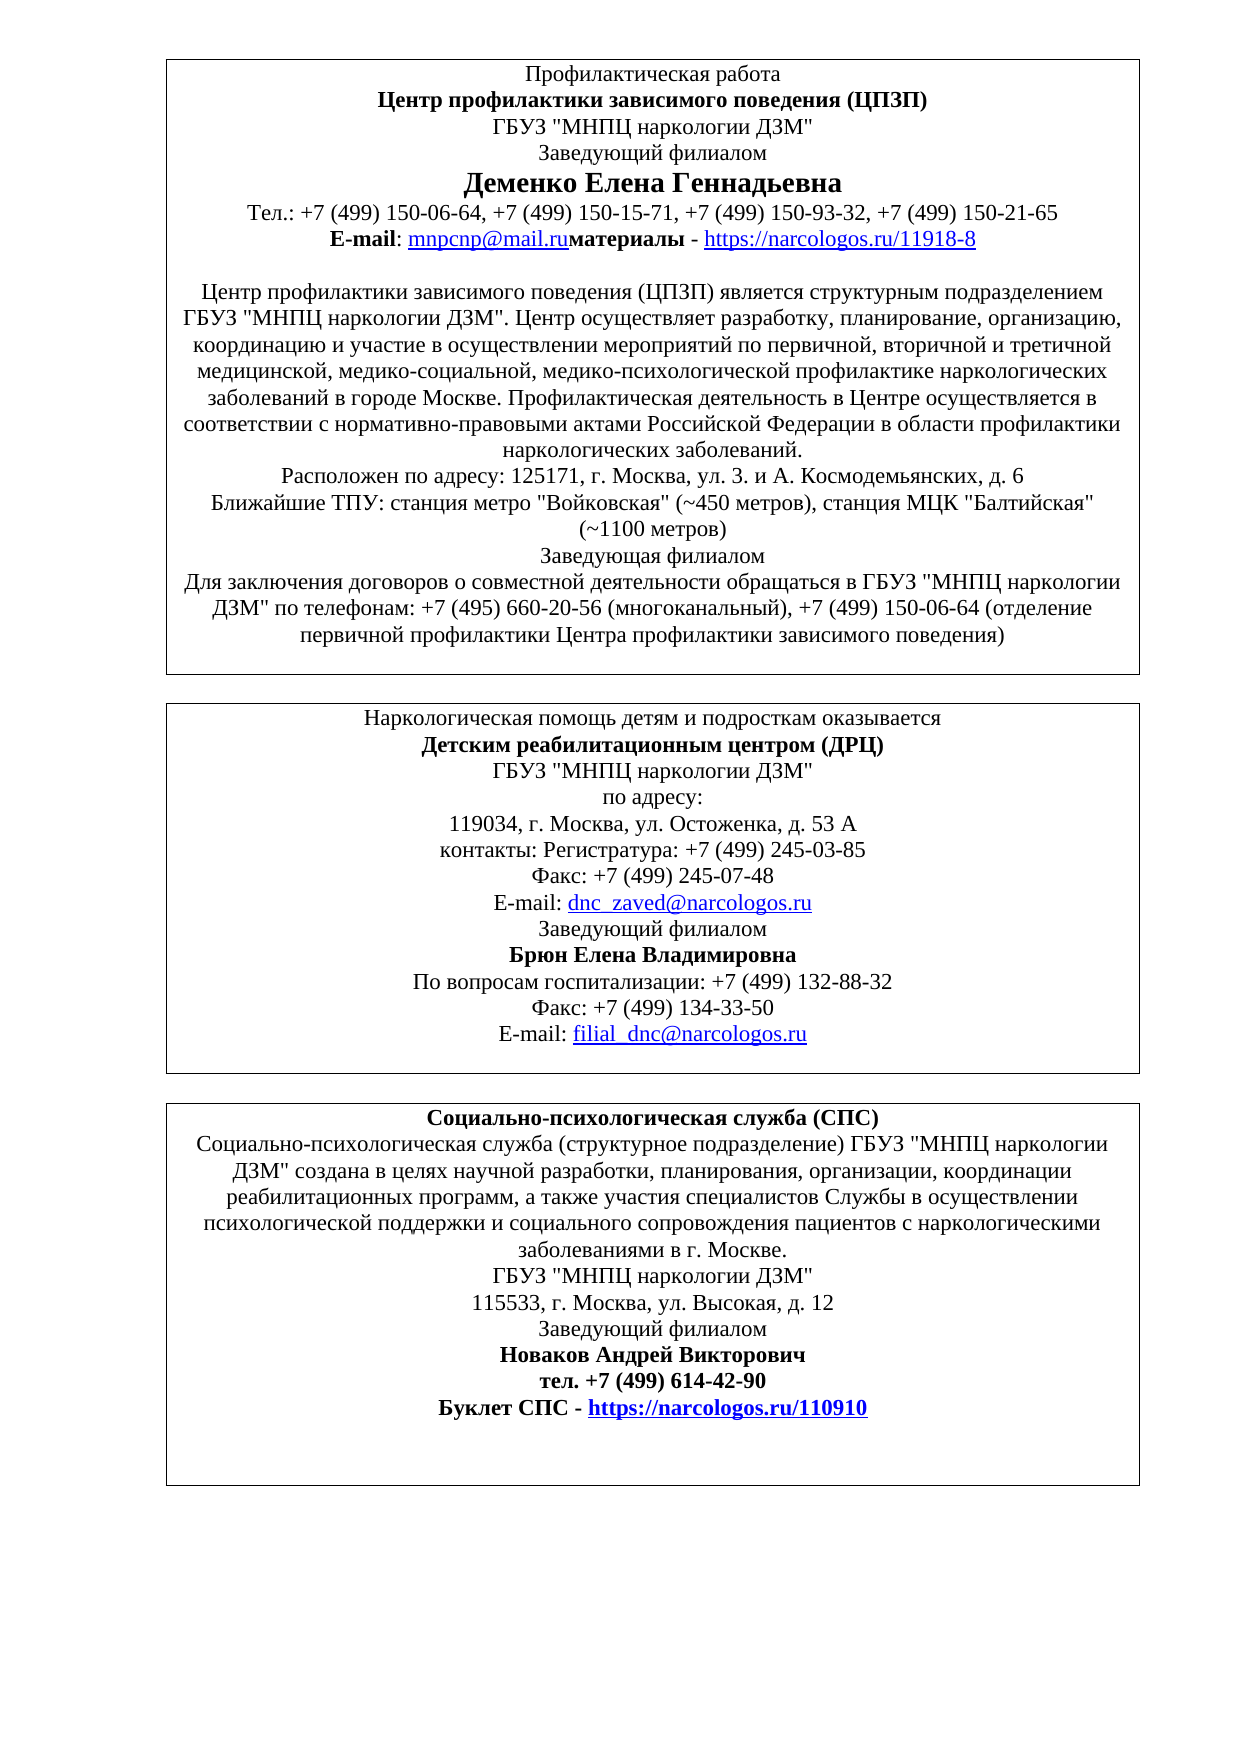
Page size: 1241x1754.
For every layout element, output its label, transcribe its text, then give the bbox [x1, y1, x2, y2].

table_header Социально-психологическая служба (СПС) Социально-психологическая служба (структурное подразделение) ГБУЗ "МНПЦ наркологии ДЗМ" создана в целях научной разработки, планирования, организации, координации реабилитационных программ, а также участия специалистов Службы в осуществлении психологической поддержки и социального сопровождения пациентов с наркологическими заболеваниями в г. Москве. ГБУЗ "МНПЦ наркологии ДЗМ" 115533, г. Москва, ул. Высокая, д. 12 Заведующий филиалом Новаков Андрей Викторович тел. +7 (499) 614-42-90 Буклет СПС - https://narcologos.ru/110910 [167, 1104, 1139, 1485]
table_header Наркологическая помощь детям и подросткам оказывается Детским реабилитационным центром (ДРЦ) ГБУЗ "МНПЦ наркологии ДЗМ" по адресу: 119034, г. Москва, ул. Остоженка, д. 53 А контакты: Регистратура: +7 (499) 245-03-85 Факс: +7 (499) 245-07-48 E-mail: dnc_zaved@narcologos.ru Заведующий филиалом Брюн Елена Владимировна По вопросам госпитализации: +7 (499) 132-88-32 Факс: +7 (499) 134-33-50 E-mail: filial_dnc@narcologos.ru [167, 704, 1139, 1073]
table_header Профилактическая работа Центр профилактики зависимого поведения (ЦПЗП) ГБУЗ "МНПЦ наркологии ДЗМ" Заведующий филиалом Деменко Елена Геннадьевна Тел.: +7 (499) 150-06-64, +7 (499) 150-15-71, +7 (499) 150-93-32, +7 (499) 150-21-65 E-mail: mnpcnp@mail.ruматериалы - https://narcologos.ru/11918-8 Центр профилактики зависимого поведения (ЦПЗП) является структурным подразделением ГБУЗ "МНПЦ наркологии ДЗМ". Центр осуществляет разработку, планирование, организацию, координацию и участие в осуществлении мероприятий по первичной, вторичной и третичной медицинской, медико-социальной, медико-психологической профилактике наркологических заболеваний в городе Москве. Профилактическая деятельность в Центре осуществляется в соответствии с нормативно-правовыми актами Российской Федерации в области профилактики наркологических заболеваний. Расположен по адресу: 125171, г. Москва, ул. 3. и А. Космодемьянских, д. 6 Ближайшие ТПУ: станция метро "Войковская" (~450 метров), станция МЦК "Балтийская" (~1100 метров) Заведующая филиалом Для заключения договоров о совместной деятельности обращаться в ГБУЗ "МНПЦ наркологии ДЗМ" по телефонам: +7 (495) 660-20-56 (многоканальный), +7 (499) 150-06-64 (отделение первичной профилактики Центра профилактики зависимого поведения) [167, 60, 1139, 673]
